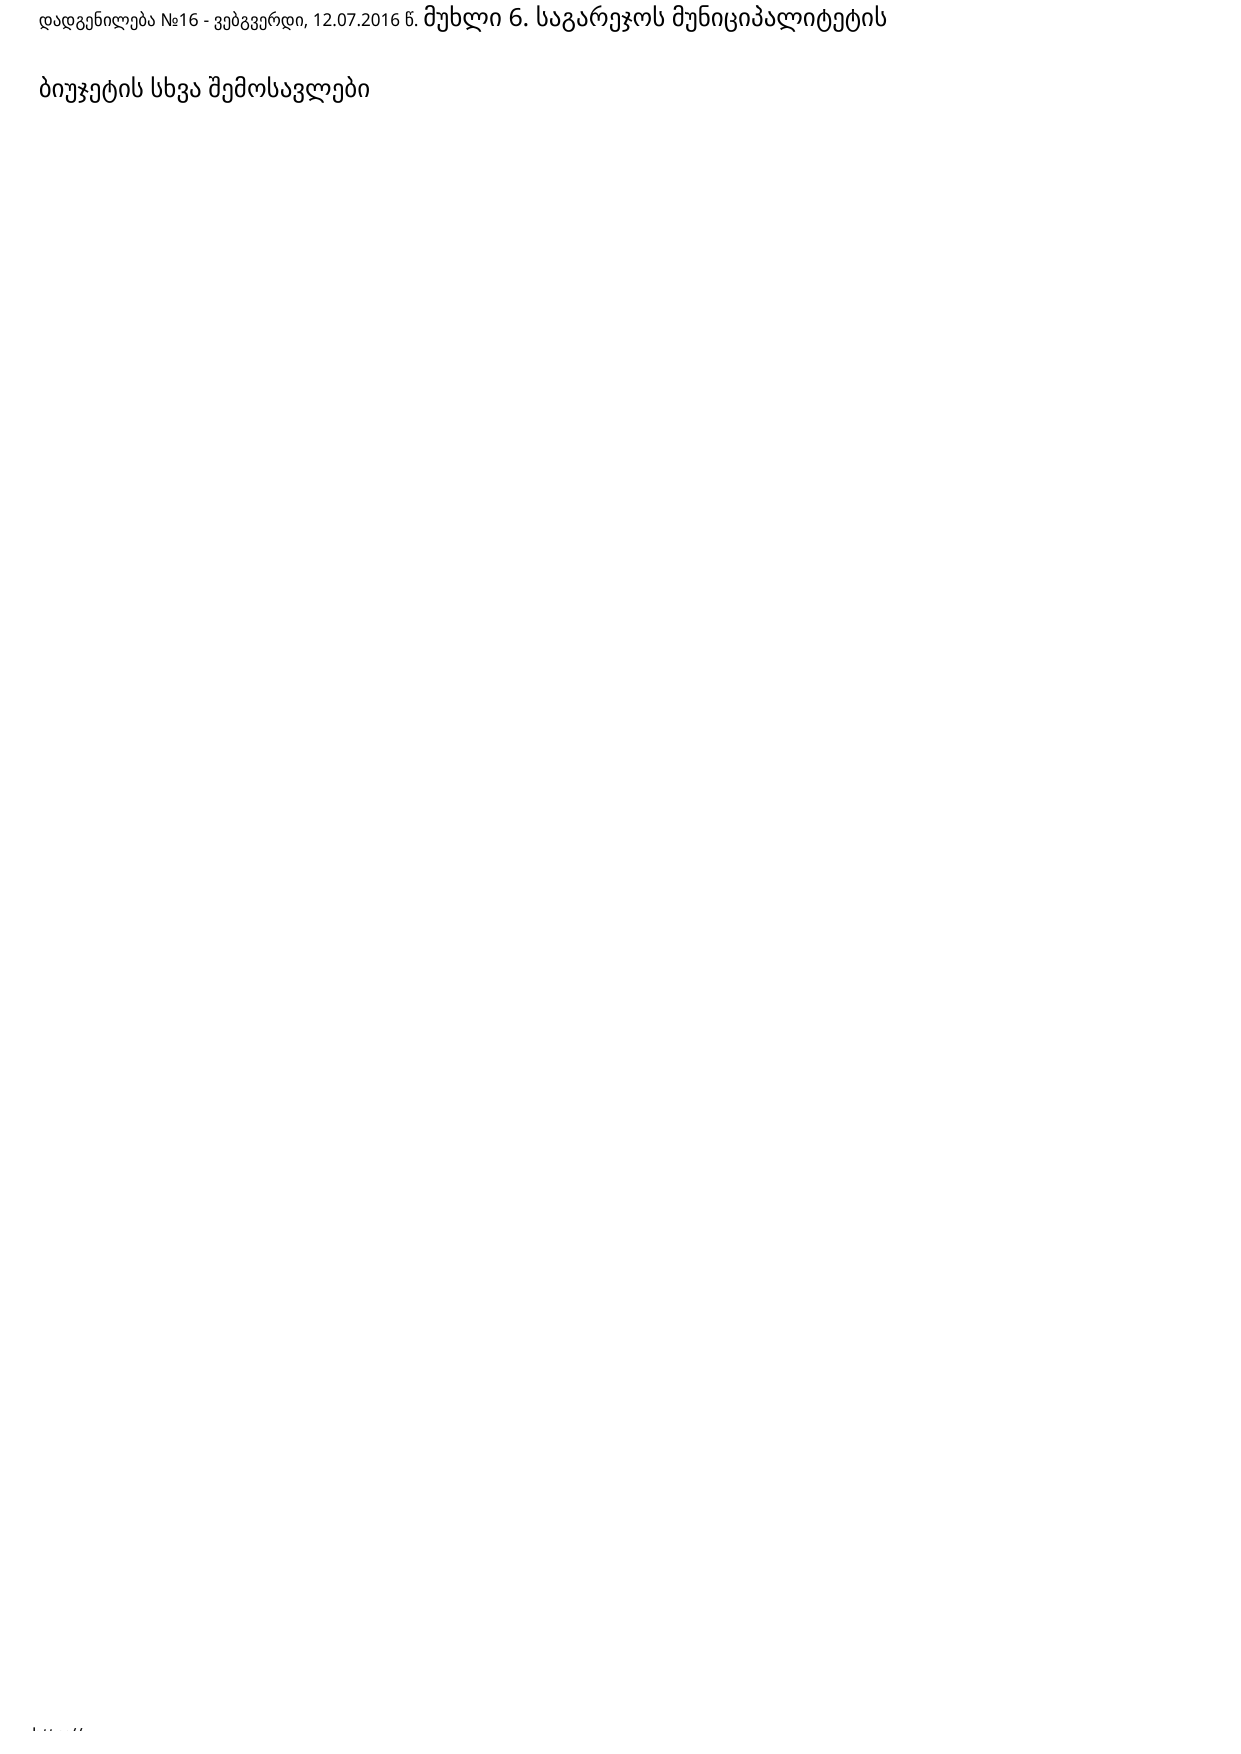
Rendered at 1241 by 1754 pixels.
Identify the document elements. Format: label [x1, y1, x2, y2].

text [38, 0, 950, 105]
